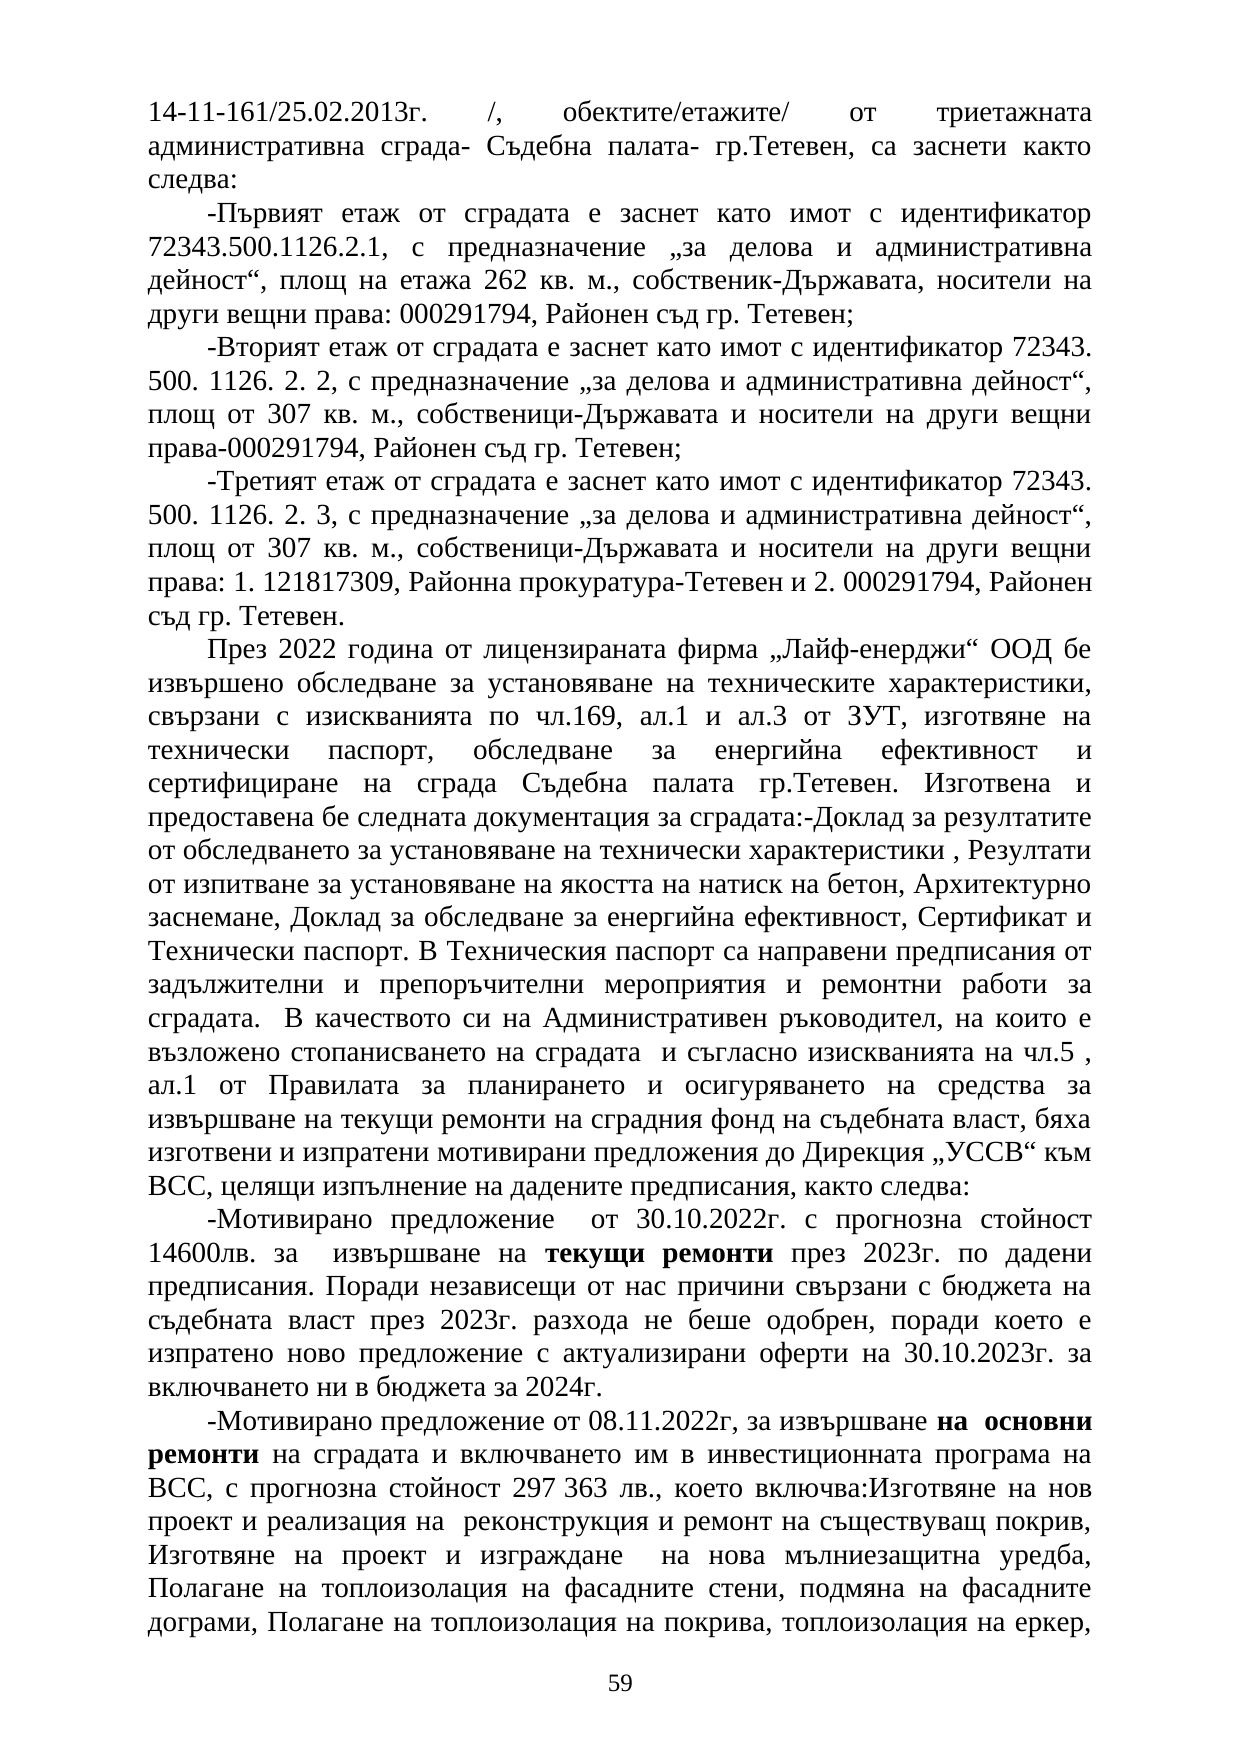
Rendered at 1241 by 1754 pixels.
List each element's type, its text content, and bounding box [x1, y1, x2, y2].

text -Мотивирано предложение от 30.10.2022г. с прогнозна стойност 14600лв. за извършване на текущи ремонти през 2023г. по дадени предписания. Поради независещи от нас причини свързани с бюджета на съдебната власт през 2023г. разхода не беше одобрен, поради което е изпратено ново предложение с актуализирани оферти на 30.10.2023г. за включването ни в бюджета за 2024г. [148, 1201, 1093, 1403]
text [148, 1403, 1093, 1637]
text -Първият етаж от сградата е заснет като имот с идентификатор 72343.500.1126.2.1, с предназначение „за делова и административна дейност“, площ на етажа 262 кв. м., собственик-Държавата, носители на други вещни права: 000291794, Районен съд гр. Тетевен; [148, 195, 1093, 329]
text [148, 94, 1092, 195]
text -Третият етаж от сградата е заснет като имот с идентификатор 72343. 500. 1126. 2. 3, с предназначение „за делова и административна дейност“, площ от 307 кв. м., собственици-Държавата и носители на други вещни права: 1. 121817309, Районна прокуратура-Тетевен и 2. 000291794, Районен съд гр. Тетевен. [148, 463, 1093, 631]
text -Вторият етаж от сградата е заснет като имот с идентификатор 72343. 500. 1126. 2. 2, с предназначение „за делова и административна дейност“, площ от 307 кв. м., собственици-Държавата и носители на други вещни права-000291794, Районен съд гр. Тетевен; [148, 329, 1093, 463]
text През 2022 година от лицензираната фирма „Лайф-енерджи“ ООД бе извършено обследване за установяване на техническите характеристики, свързани с изискванията по чл.169, ал.1 и ал.3 от ЗУТ, изготвяне на технически паспорт, обследване за енергийна ефективност и сертифициране на сграда Съдебна палата гр.Тетевен. Изготвена и предоставена бе следната документация за сградата:-Доклад за резултатите от обследването за установяване на технически характеристики , Резултати от изпитване за установяване на якостта на натиск на бетон, Архитектурно заснемане, Доклад за обследване за енергийна ефективност, Сертификат и Технически паспорт. В Техническия паспорт са направени предписания от задължителни и препоръчителни мероприятия и ремонтни работи за сградата. В качеството си на Административен ръководител, на които е възложено стопанисването на сградата и съгласно изискванията на чл.5 , ал.1 от Правилата за планирането и осигуряването на средства за извършване на текущи ремонти на сградния фонд на съдебната власт, бяха изготвени и изпратени мотивирани предложения до Дирекция „УССВ“ към ВСС, целящи изпълнение на дадените предписания, както следва: [148, 631, 1093, 1201]
